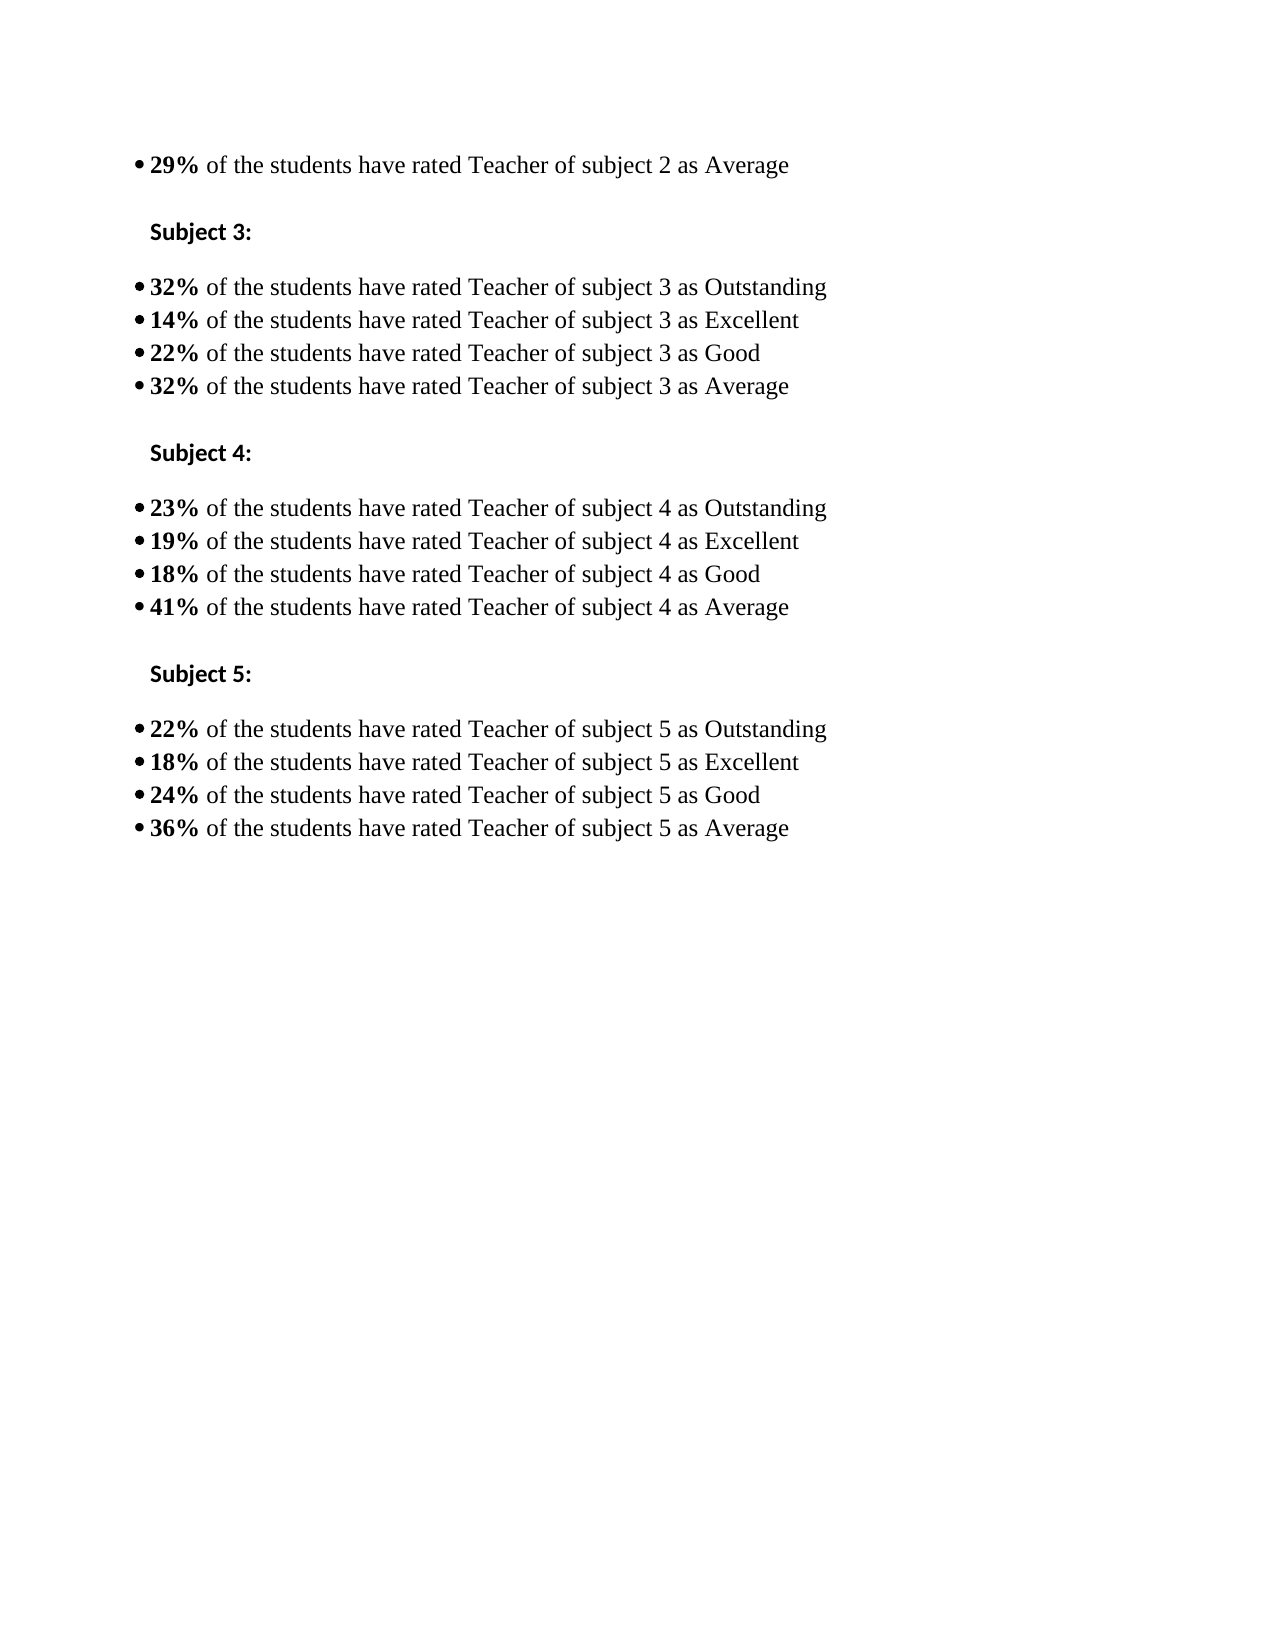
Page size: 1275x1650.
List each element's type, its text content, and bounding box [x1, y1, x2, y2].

list 22% of the students have rated Teacher of subject 5 as Outstanding [135, 714, 1125, 742]
list 24% of the students have rated Teacher of subject 5 as Good [135, 780, 1125, 808]
list 19% of the students have rated Teacher of subject 4 as Excellent [135, 526, 1125, 554]
list 22% of the students have rated Teacher of subject 3 as Good [135, 338, 1125, 367]
list 23% of the students have rated Teacher of subject 4 as Outstanding [135, 493, 1125, 522]
text Subject 4: [150, 437, 1125, 467]
list 29% of the students have rated Teacher of subject 2 as Average [135, 150, 1125, 179]
list 18% of the students have rated Teacher of subject 4 as Good [135, 559, 1125, 588]
list 32% of the students have rated Teacher of subject 3 as Average [135, 371, 1125, 400]
list 36% of the students have rated Teacher of subject 5 as Average [135, 813, 1125, 842]
text Subject 3: [150, 216, 1125, 247]
list 18% of the students have rated Teacher of subject 5 as Excellent [135, 747, 1125, 776]
list 41% of the students have rated Teacher of subject 4 as Average [135, 592, 1125, 621]
list 14% of the students have rated Teacher of subject 3 as Excellent [135, 305, 1125, 334]
text Subject 5: [150, 658, 1125, 688]
list 32% of the students have rated Teacher of subject 3 as Outstanding [135, 272, 1125, 301]
